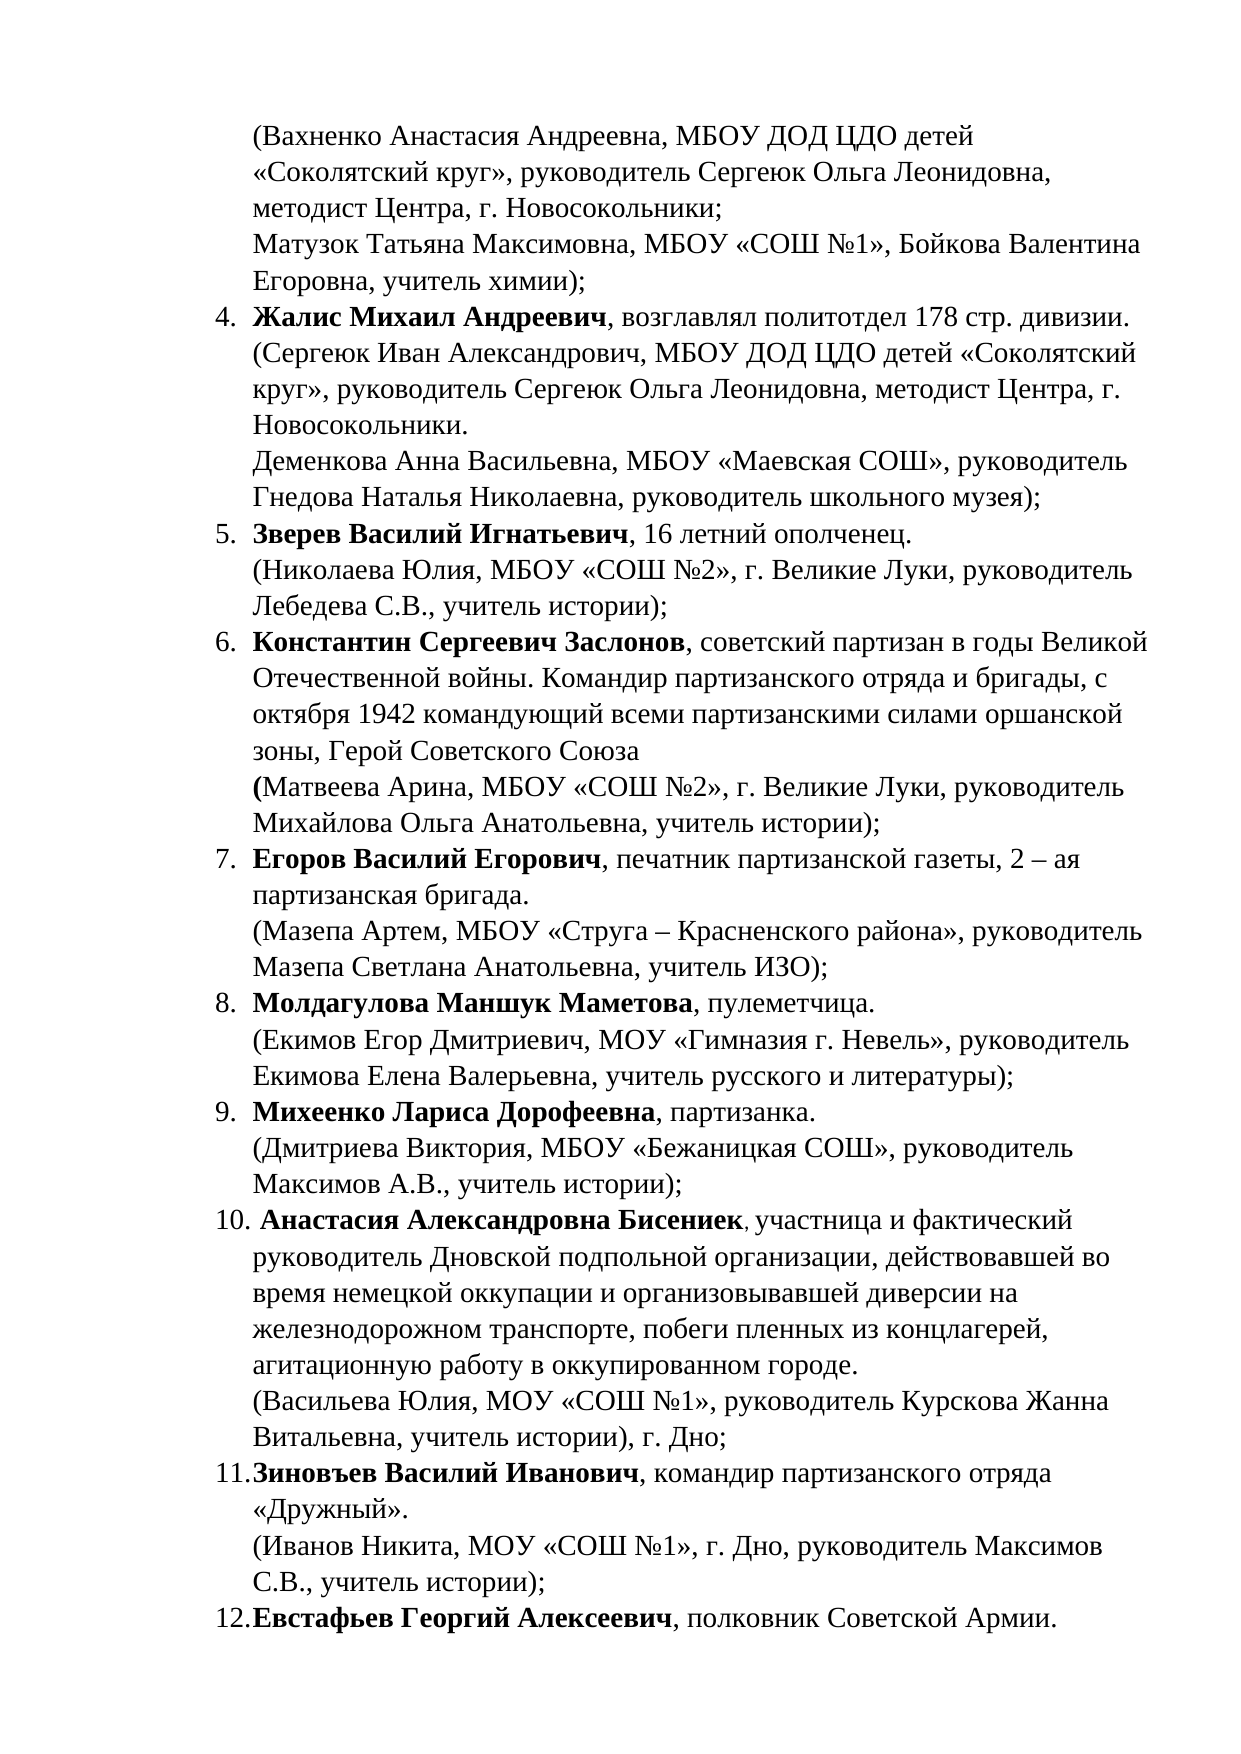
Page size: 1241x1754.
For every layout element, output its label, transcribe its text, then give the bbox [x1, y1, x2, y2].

list (Екимов Егор Дмитриевич, МОУ «Гимназия г. Невель», руководитель Екимова Елена Валерьевна, учитель русского и литературы); [252, 1022, 1152, 1091]
list Евстафьев Георгий Алексеевич, полковник Советской Армии. [215, 1600, 1152, 1634]
list Жалис Михаил Андреевич, возглавлял политотдел 178 стр. дивизии. [215, 299, 1152, 332]
list (Сергеюк Иван Александрович, МБОУ ДОД ЦДО детей «Соколятский круг», руководитель Сергеюк Ольга Леонидовна, методист Центра, г. Новосокольники. [252, 335, 1152, 441]
list (Иванов Никита, МОУ «СОШ №1», г. Дно, руководитель Максимов С.В., учитель истории); [252, 1528, 1152, 1597]
list (Николаева Юлия, МБОУ «СОШ №2», г. Великие Луки, руководитель Лебедева С.В., учитель истории); [252, 552, 1152, 622]
list Матузок Татьяна Максимовна, МБОУ «СОШ №1», Бойкова Валентина Егоровна, учитель химии); [252, 227, 1152, 296]
list (Мазепа Артем, МБОУ «Струга – Красненского района», руководитель Мазепа Светлана Анатольевна, учитель ИЗО); [252, 913, 1152, 983]
list Михеенко Лариса Дорофеевна, партизанка. [215, 1094, 1152, 1128]
list Зиновъев Василий Иванович, командир партизанского отряда «Дружный». [215, 1456, 1152, 1525]
list Анастасия Александровна Бисениек, участница и фактический руководитель Дновской подпольной организации, действовавшей во время немецкой оккупации и организовывавшей диверсии на железнодорожном транспорте, побеги пленных из концлагерей, агитационную работу в оккупированном городе. [215, 1202, 1152, 1381]
list Константин Сергеевич Заслонов, советский партизан в годы Великой Отечественной войны. Командир партизанского отряда и бригады, с октября 1942 командующий всеми партизанскими силами оршанской зоны, Герой Советского Союза [215, 624, 1152, 766]
list (Матвеева Арина, МБОУ «СОШ №2», г. Великие Луки, руководитель Михайлова Ольга Анатольевна, учитель истории); [252, 769, 1152, 838]
list (Дмитриева Виктория, МБОУ «Бежаницкая СОШ», руководитель Максимов А.В., учитель истории); [252, 1130, 1152, 1200]
list Егоров Василий Егорович, печатник партизанской газеты, 2 – ая партизанская бригада. [215, 841, 1152, 911]
list (Васильева Юлия, МОУ «СОШ №1», руководитель Курскова Жанна Витальевна, учитель истории), г. Дно; [252, 1383, 1152, 1453]
list Деменкова Анна Васильевна, МБОУ «Маевская СОШ», руководитель Гнедова Наталья Николаевна, руководитель школьного музея); [252, 443, 1152, 513]
list Зверев Василий Игнатьевич, 16 летний ополченец. [215, 516, 1152, 549]
list Молдагулова Маншук Маметова, пулеметчица. [215, 986, 1152, 1019]
list (Вахненко Анастасия Андреевна, МБОУ ДОД ЦДО детей «Соколятский круг», руководитель Сергеюк Ольга Леонидовна, методист Центра, г. Новосокольники; [252, 118, 1152, 224]
